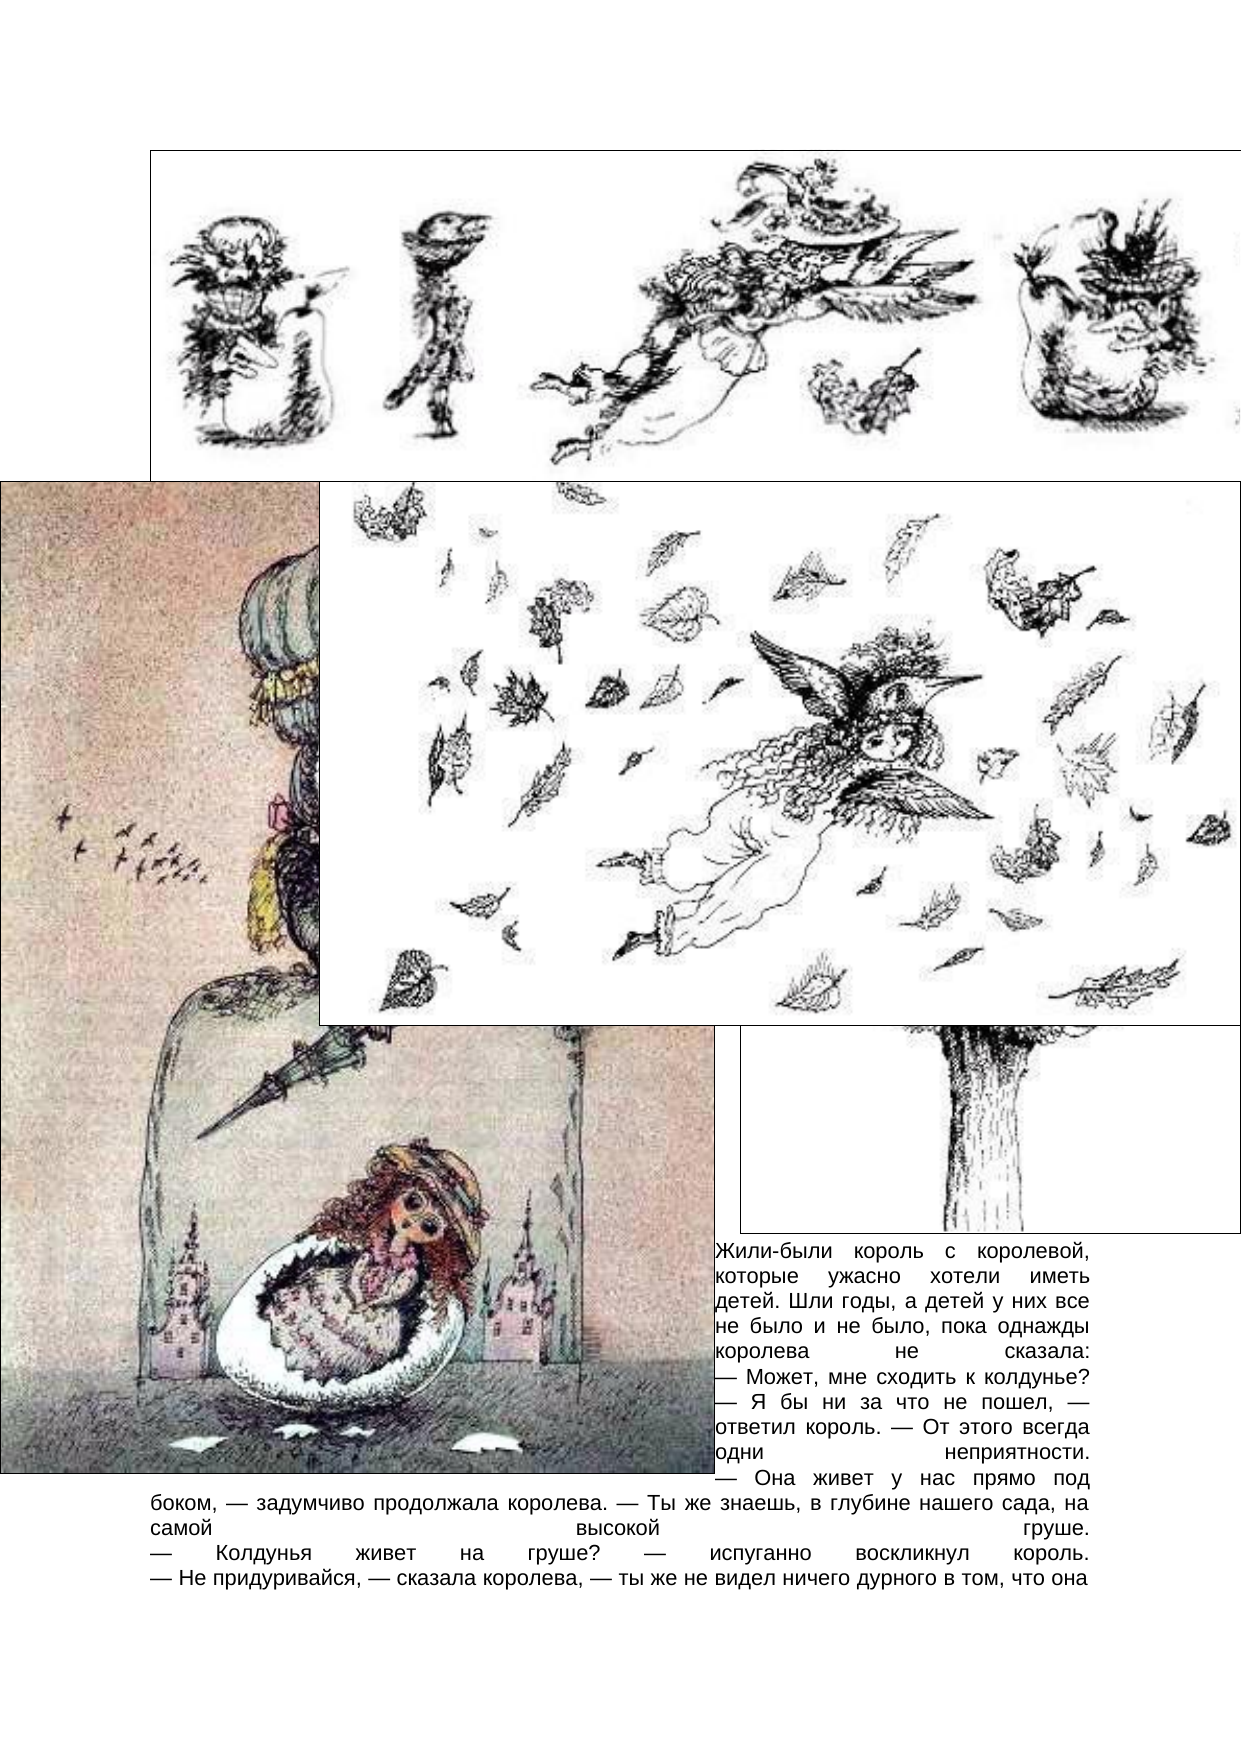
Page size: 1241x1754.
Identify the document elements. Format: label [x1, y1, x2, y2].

picture [741, 1026, 1240, 1233]
picture [1, 482, 714, 1473]
text [150, 1026, 1090, 1591]
picture [320, 482, 1240, 1025]
picture [151, 151, 1241, 481]
